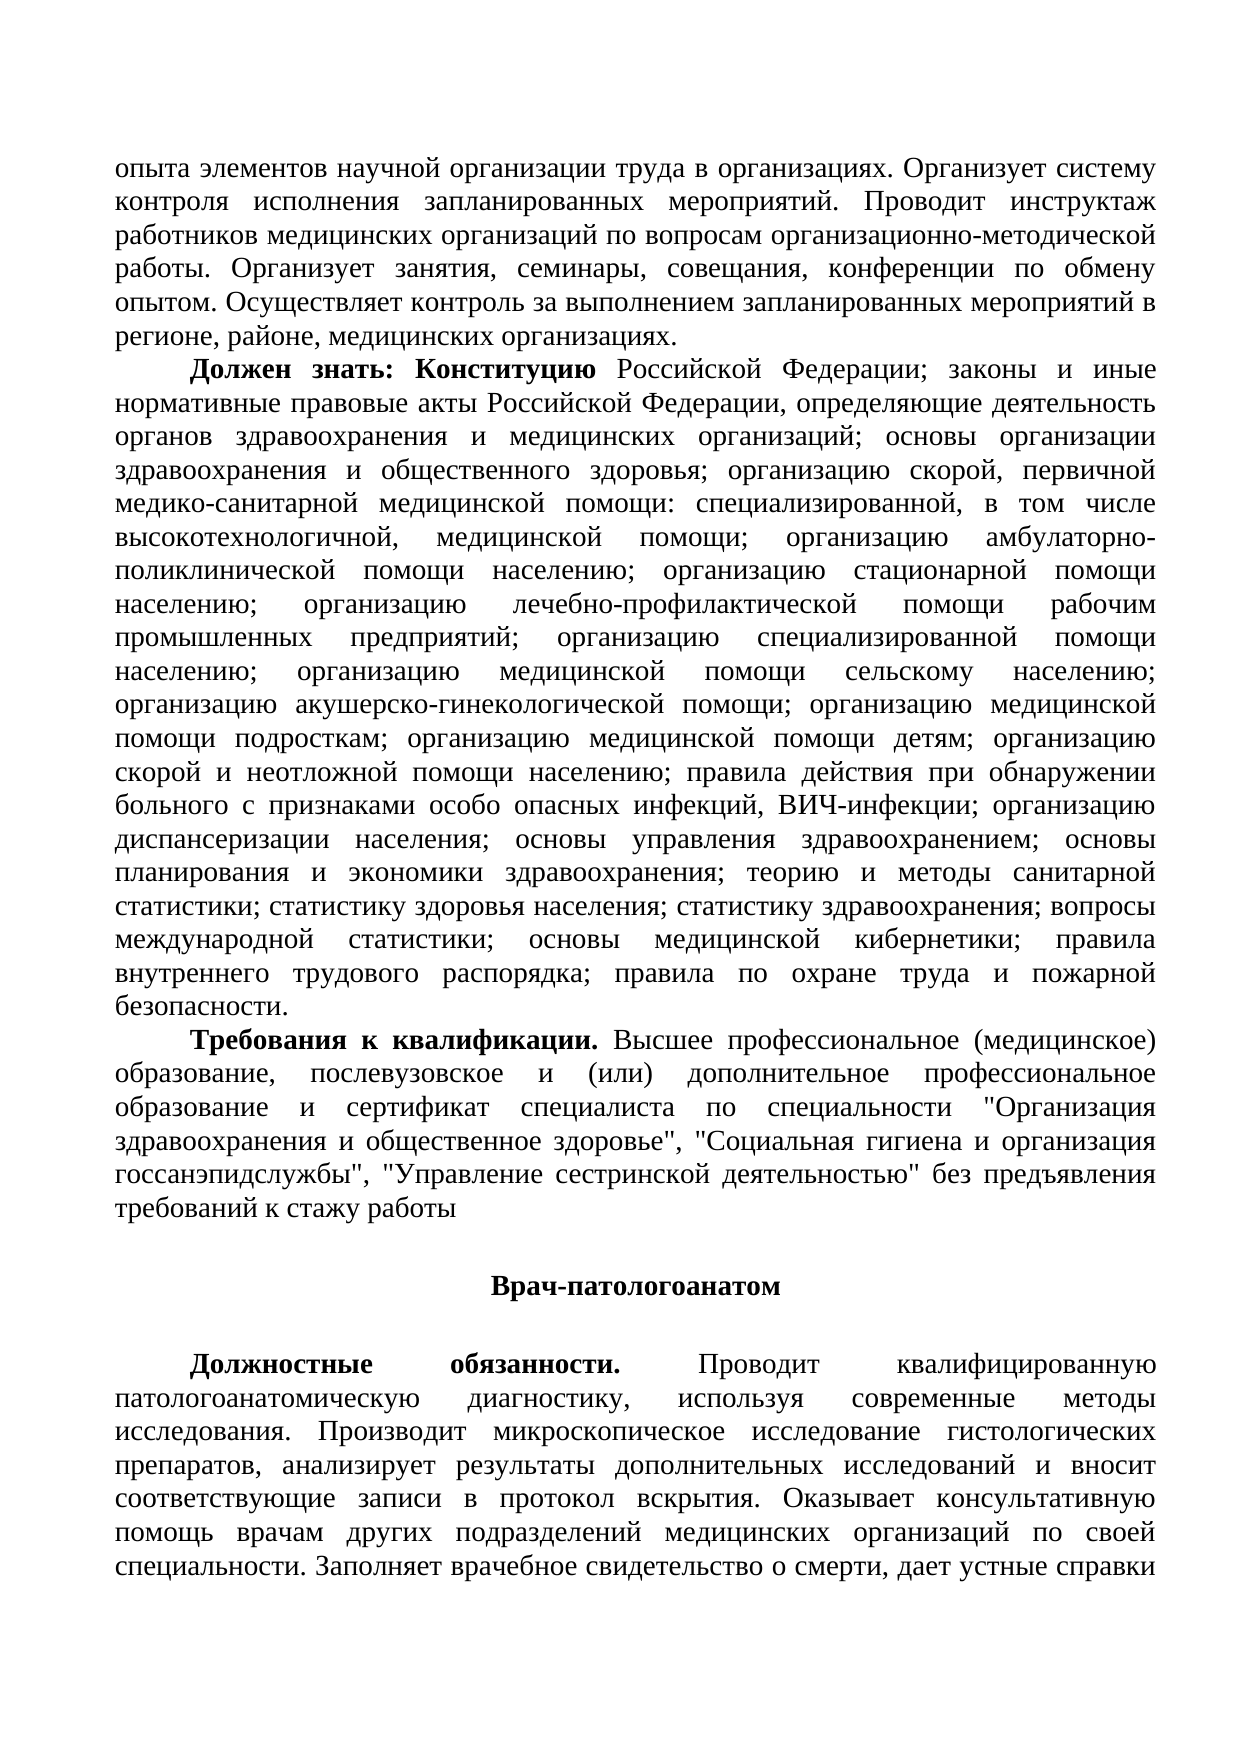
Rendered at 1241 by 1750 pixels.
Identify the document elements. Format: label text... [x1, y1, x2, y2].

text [114, 1346, 1157, 1581]
text Требования к квалификации. Высшее профессиональное (медицинское) образование, послевузовское и (или) дополнительное профессиональное образование и сертификат специалиста по специальности "Организация здравоохранения и общественное здоровье", "Социальная гигиена и организация госсанэпидслужбы", "Управление сестринской деятельностью" без предъявления требований к стажу работы [114, 1022, 1157, 1223]
subtitle Врач-патологоанатом [114, 1268, 1157, 1302]
text Должен знать: Конституцию Российской Федерации; законы и иные нормативные правовые акты Российской Федерации, определяющие деятельность органов здравоохранения и медицинских организаций; основы организации здравоохранения и общественного здоровья; организацию скорой, первичной медико-санитарной медицинской помощи: специализированной, в том числе высокотехнологичной, медицинской помощи; организацию амбулаторно-поликлинической помощи населению; организацию стационарной помощи населению; организацию лечебно-профилактической помощи рабочим промышленных предприятий; организацию специализированной помощи населению; организацию медицинской помощи сельскому населению; организацию акушерско-гинекологической помощи; организацию медицинской помощи подросткам; организацию медицинской помощи детям; организацию скорой и неотложной помощи населению; правила действия при обнаружении больного с признаками особо опасных инфекций, ВИЧ-инфекции; организацию диспансеризации населения; основы управления здравоохранением; основы планирования и экономики здравоохранения; теорию и методы санитарной статистики; статистику здоровья населения; статистику здравоохранения; вопросы международной статистики; основы медицинской кибернетики; правила внутреннего трудового распорядка; правила по охране труда и пожарной безопасности. [114, 351, 1157, 1022]
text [114, 150, 1157, 351]
